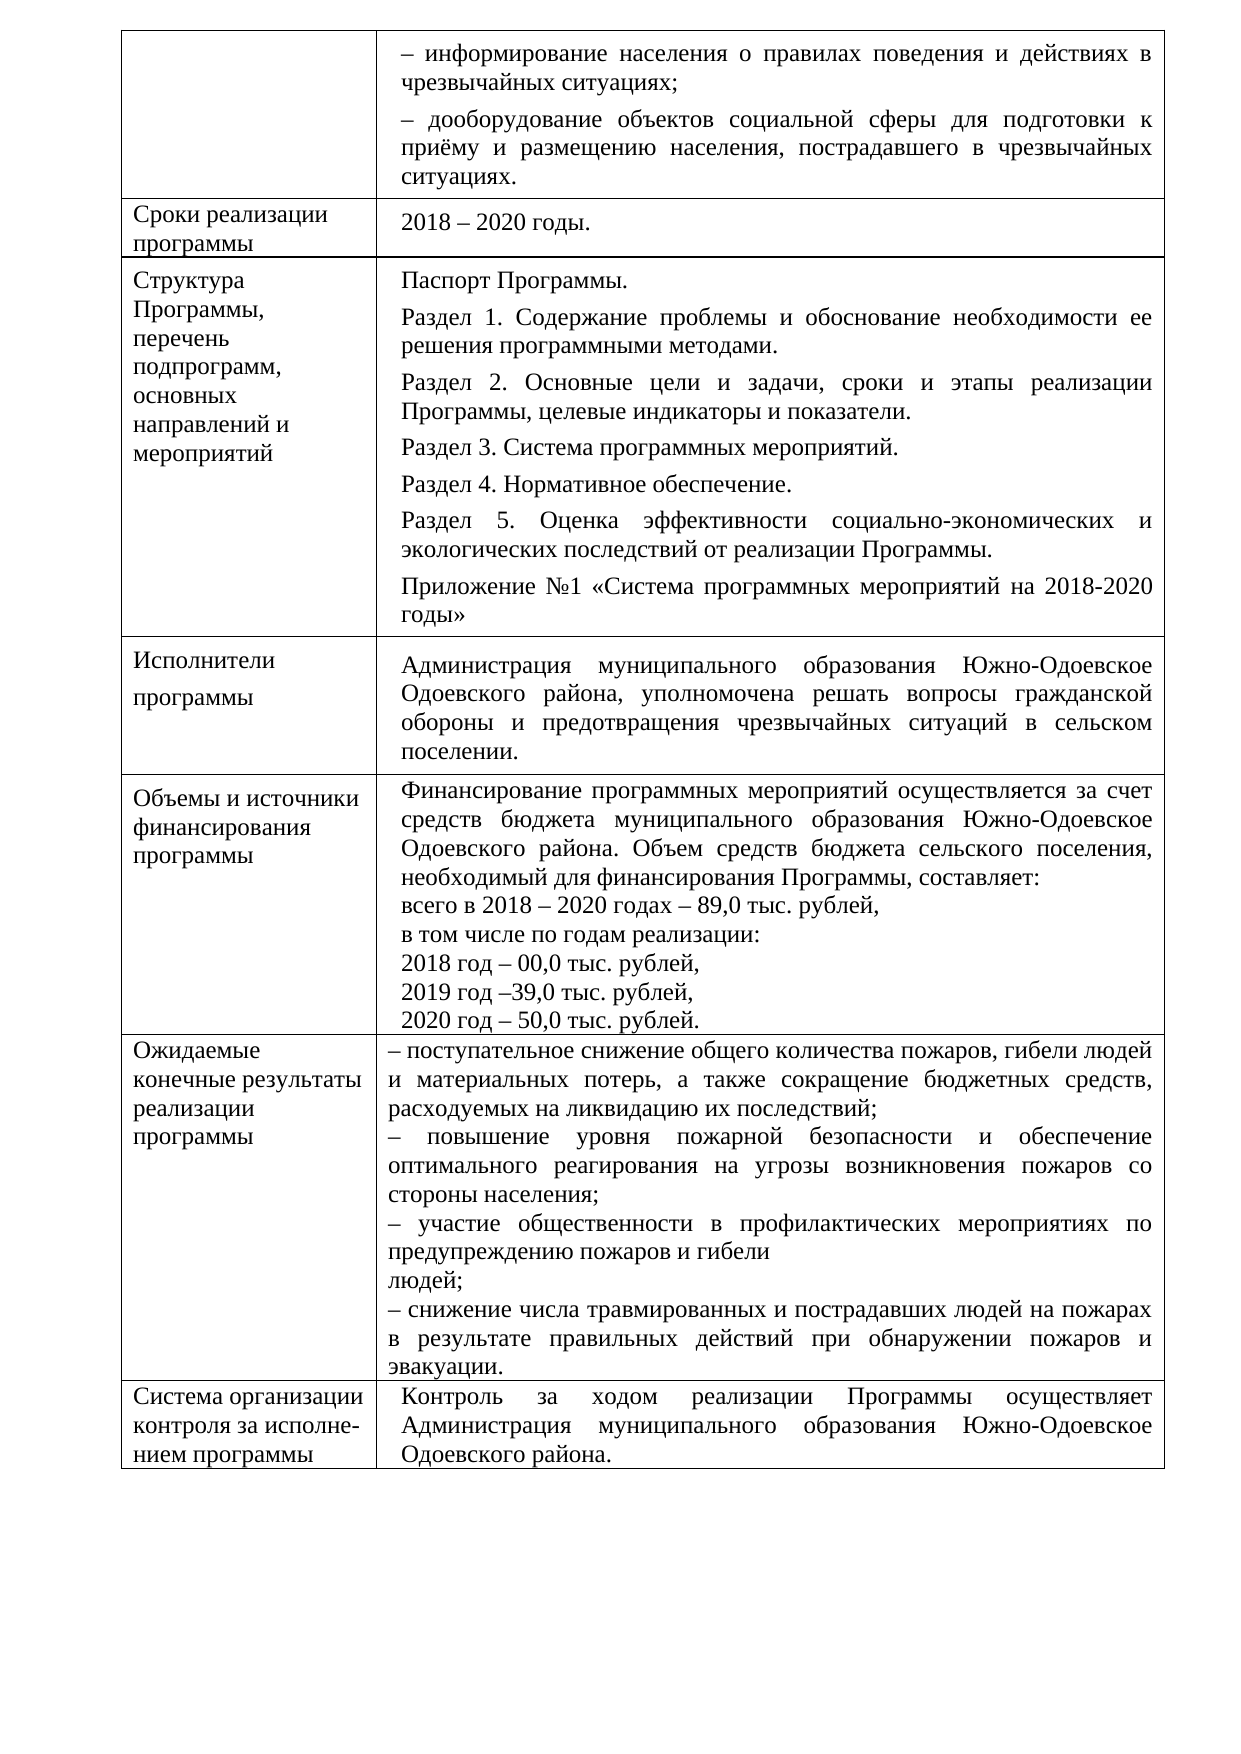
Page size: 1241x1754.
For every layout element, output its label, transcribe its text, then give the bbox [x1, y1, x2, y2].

table_cell Объемы и источники финансирования программы [122, 775, 376, 1034]
table_cell Сроки реализации программы [122, 199, 376, 256]
table_cell Ожидаемые конечные результаты реализации программы [122, 1035, 376, 1380]
table_cell 2018 – 2020 годы. [377, 199, 1164, 256]
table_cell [122, 31, 376, 198]
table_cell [377, 31, 1164, 198]
table_cell Финансирование программных мероприятий осуществляется за счет средств бюджета муниципального образования Южно-Одоевское Одоевского района. Объем средств бюджета сельского поселения, необходимый для финансирования Программы, составляет: всего в 2018 – 2020 годах – 89,0 тыс. рублей, в том числе по годам реализации: 2018 год – 00,0 тыс. рублей, 2019 год –39,0 тыс. рублей, 2020 год – 50,0 тыс. рублей. [377, 775, 1164, 1034]
table_cell – поступательное снижение общего количества пожаров, гибели людей и материальных потерь, а также сокращение бюджетных средств, расходуемых на ликвидацию их последствий; – повышение уровня пожарной безопасности и обеспечение оптимального реагирования на угрозы возникновения пожаров со стороны населения; – участие общественности в профилактических мероприятиях по предупреждению пожаров и гибели людей; – снижение числа травмированных и пострадавших людей на пожарах в результате правильных действий при обнаружении пожаров и эвакуации. [377, 1035, 1164, 1380]
table_cell Администрация муниципального образования Южно-Одоевское Одоевского района, уполномочена решать вопросы гражданской обороны и предотвращения чрезвычайных ситуаций в сельском поселении. [377, 637, 1164, 774]
table_cell Паспорт Программы. Раздел 1. Содержание проблемы и обоснование необходимости ее решения программными методами. Раздел 2. Основные цели и задачи, сроки и этапы реализации Программы, целевые индикаторы и показатели. Раздел 3. Система программных мероприятий. Раздел 4. Нормативное обеспечение. Раздел 5. Оценка эффективности социально-экономических и экологических последствий от реализации Программы. Приложение №1 «Система программных мероприятий на 2018-2020 годы» [377, 258, 1164, 636]
table_cell Исполнители программы [122, 637, 376, 774]
table_cell Контроль за ходом реализации Программы осуществляет Администрация муниципального образования Южно-Одоевское Одоевского района. [377, 1381, 1164, 1467]
table_cell Система организации контроля за исполне- нием программы [122, 1381, 376, 1467]
table_cell Структура Программы, перечень подпрограмм, основных направлений и мероприятий [122, 258, 376, 636]
